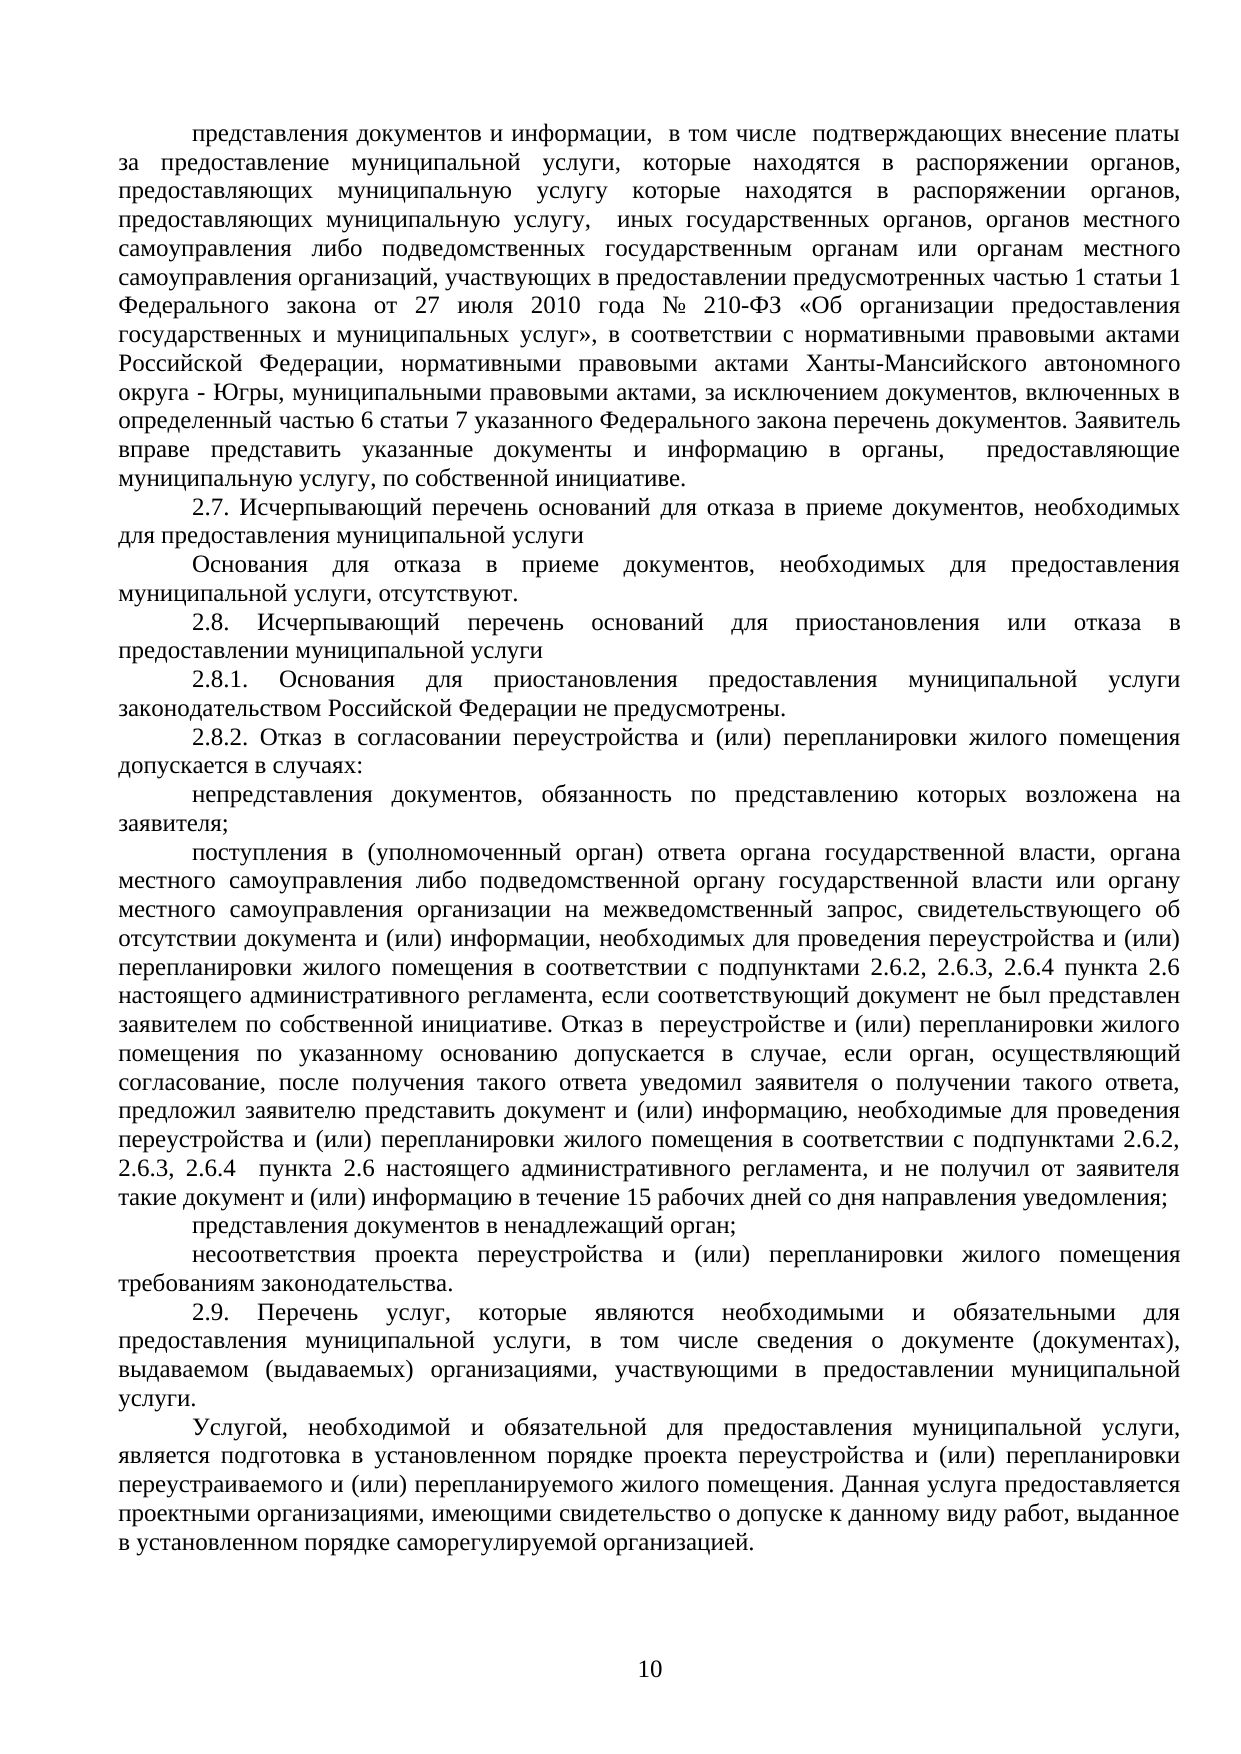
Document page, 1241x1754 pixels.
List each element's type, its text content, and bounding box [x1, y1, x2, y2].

text 2.8. Исчерпывающий перечень оснований для приостановления или отказа в предоставлении муниципальной услуги [118, 607, 1181, 664]
text поступления в (уполномоченный орган) ответа органа государственной власти, органа местного самоуправления либо подведомственной органу государственной власти или органу местного самоуправления организации на межведомственный запрос, свидетельствующего об отсутствии документа и (или) информации, необходимых для проведения переустройства и (или) перепланировки жилого помещения в соответствии с подпунктами 2.6.2, 2.6.3, 2.6.4 пункта 2.6 настоящего административного регламента, если соответствующий документ не был представлен заявителем по собственной инициативе. Отказ в переустройстве и (или) перепланировки жилого помещения по указанному основанию допускается в случае, если орган, осуществляющий согласование, после получения такого ответа уведомил заявителя о получении такого ответа, предложил заявителю представить документ и (или) информацию, необходимые для проведения переустройства и (или) перепланировки жилого помещения в соответствии с подпунктами 2.6.2, 2.6.3, 2.6.4 пункта 2.6 настоящего административного регламента, и не получил от заявителя такие документ и (или) информацию в течение 15 рабочих дней со дня направления уведомления; [118, 837, 1181, 1211]
text 2.8.2. Отказ в согласовании переустройства и (или) перепланировки жилого помещения допускается в случаях: [118, 722, 1181, 779]
text 2.7. Исчерпывающий перечень оснований для отказа в приеме документов, необходимых для предоставления муниципальной услуги [118, 492, 1181, 549]
text 2.9. Перечень услуг, которые являются необходимыми и обязательными для предоставления муниципальной услуги, в том числе сведения о документе (документах), выдаваемом (выдаваемых) организациями, участвующими в предоставлении муниципальной услуги. [118, 1297, 1181, 1412]
text непредставления документов, обязанность по представлению которых возложена на заявителя; [118, 779, 1181, 837]
text Услугой, необходимой и обязательной для предоставления муниципальной услуги, является подготовка в установленном порядке проекта переустройства и (или) перепланировки переустраиваемого и (или) перепланируемого жилого помещения. Данная услуга предоставляется проектными организациями, имеющими свидетельство о допуске к данному виду работ, выданное в установленном порядке саморегулируемой организацией. [118, 1412, 1181, 1556]
text 2.8.1. Основания для приостановления предоставления муниципальной услуги законодательством Российской Федерации не предусмотрены. [118, 664, 1181, 722]
text представления документов и информации, в том числе подтверждающих внесение платы за предоставление муниципальной услуги, которые находятся в распоряжении органов, предоставляющих муниципальную услугу которые находятся в распоряжении органов, предоставляющих муниципальную услугу, иных государственных органов, органов местного самоуправления либо подведомственных государственным органам или органам местного самоуправления организаций, участвующих в предоставлении предусмотренных частью 1 статьи 1 Федерального закона от 27 июля 2010 года № 210-ФЗ «Об организации предоставления государственных и муниципальных услуг», в соответствии с нормативными правовыми актами Российской Федерации, нормативными правовыми актами Ханты-Мансийского автономного округа - Югры, муниципальными правовыми актами, за исключением документов, включенных в определенный частью 6 статьи 7 указанного Федерального закона перечень документов. Заявитель вправе представить указанные документы и информацию в органы, предоставляющие муниципальную услугу, по собственной инициативе. [118, 118, 1181, 492]
text представления документов в ненадлежащий орган; [118, 1211, 1181, 1239]
text Основания для отказа в приеме документов, необходимых для предоставления муниципальной услуги, отсутствуют. [118, 549, 1181, 607]
text несоответствия проекта переустройства и (или) перепланировки жилого помещения требованиям законодательства. [118, 1239, 1181, 1297]
